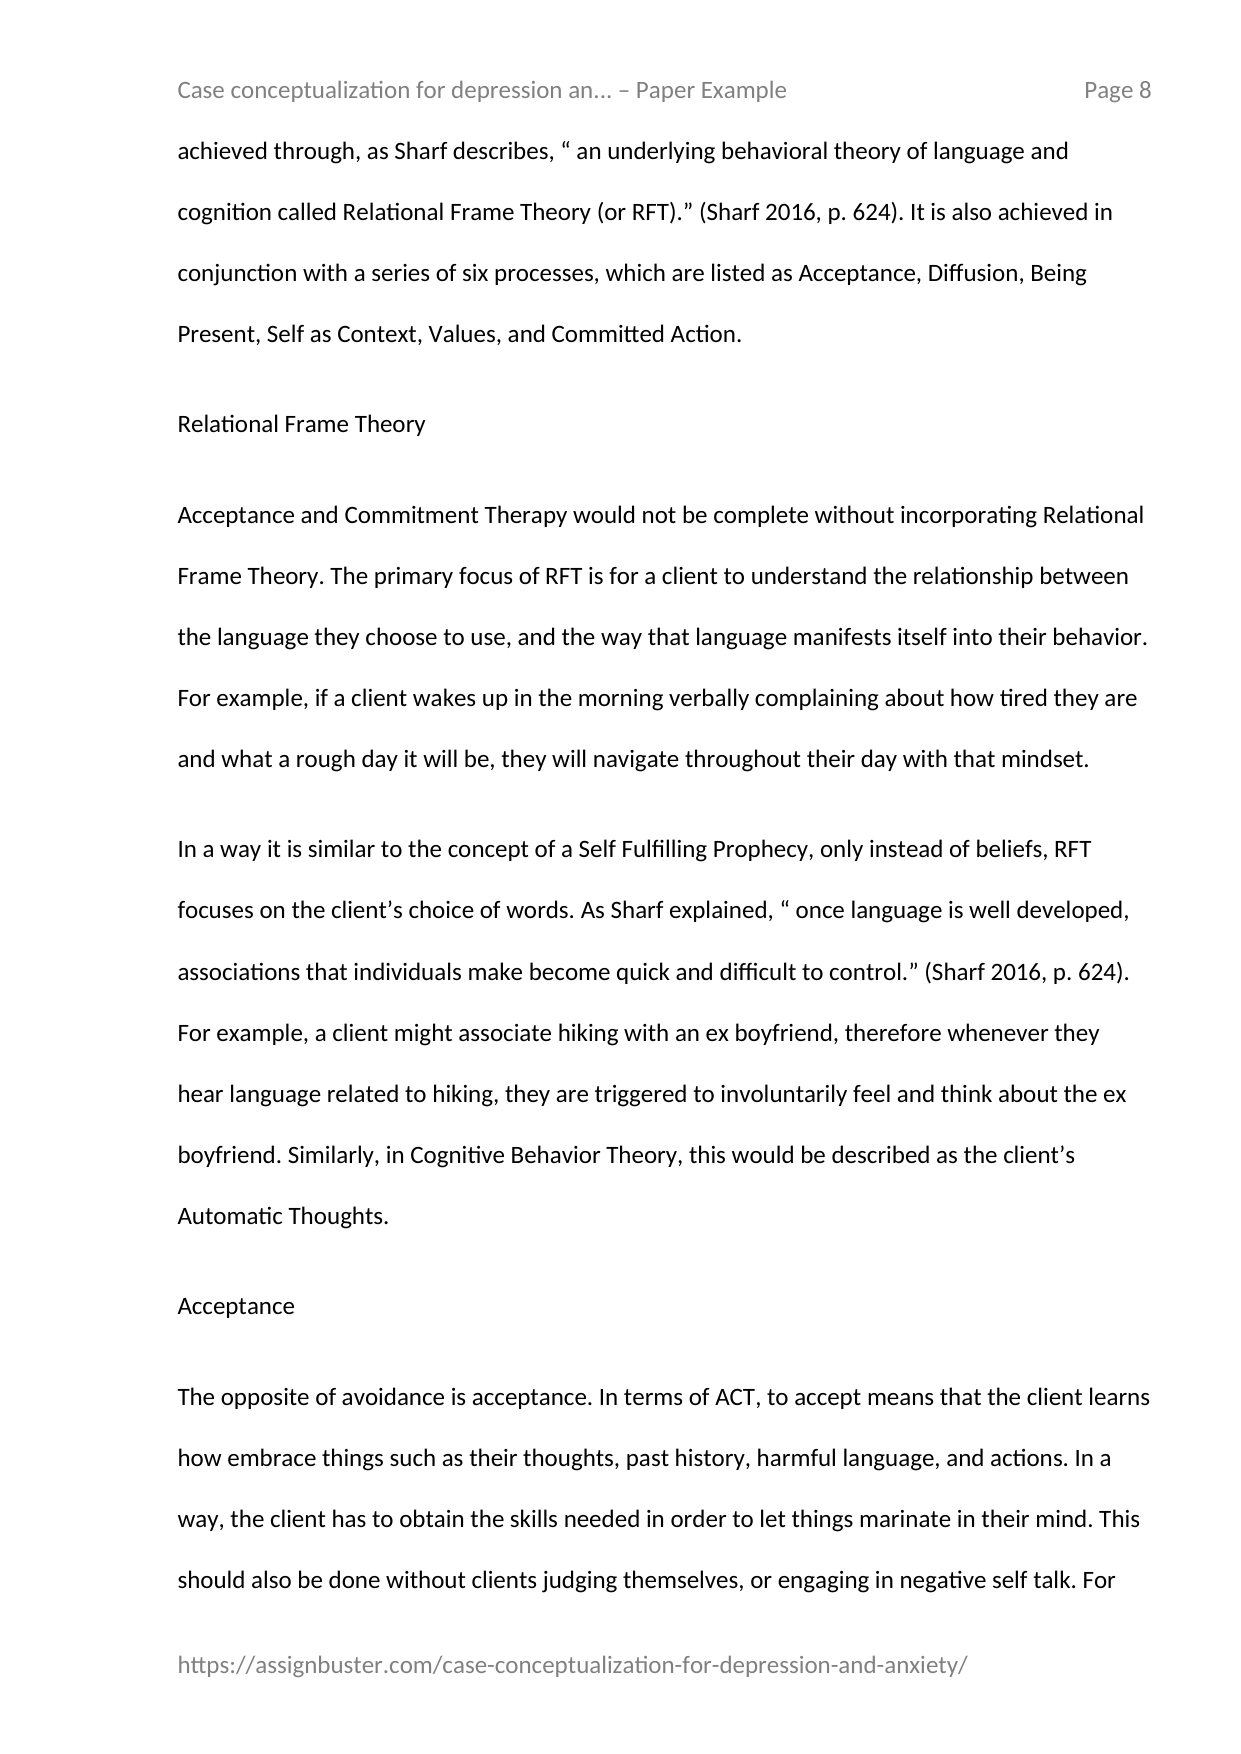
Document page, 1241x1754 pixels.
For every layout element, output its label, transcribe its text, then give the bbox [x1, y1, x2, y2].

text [177, 1381, 1152, 1594]
text Acceptance and Commitment Therapy would not be complete without incorporating Relational Frame Theory. The primary focus of RFT is for a client to understand the relationship between the language they choose to use, and the way that language manifests itself into their behavior. For example, if a client wakes up in the morning verbally complaining about how tired they are and what a rough day it will be, they will navigate throughout their day with that mindset. [177, 499, 1152, 774]
text Relational Frame Theory [177, 408, 1152, 439]
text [177, 135, 1152, 348]
text In a way it is similar to the concept of a Self Fulfilling Prophecy, only instead of beliefs, RFT focuses on the client’s choice of words. As Sharf explained, “ once language is well developed, associations that individuals make become quick and difficult to control.” (Sharf 2016, p. 624). For example, a client might associate hiking with an ex boyfriend, therefore whenever they hear language related to hiking, they are triggered to involuntarily feel and think about the ex boyfriend. Similarly, in Cognitive Behavior Theory, this would be described as the client’s Automatic Thoughts. [177, 834, 1152, 1230]
text Acceptance [177, 1290, 1152, 1321]
